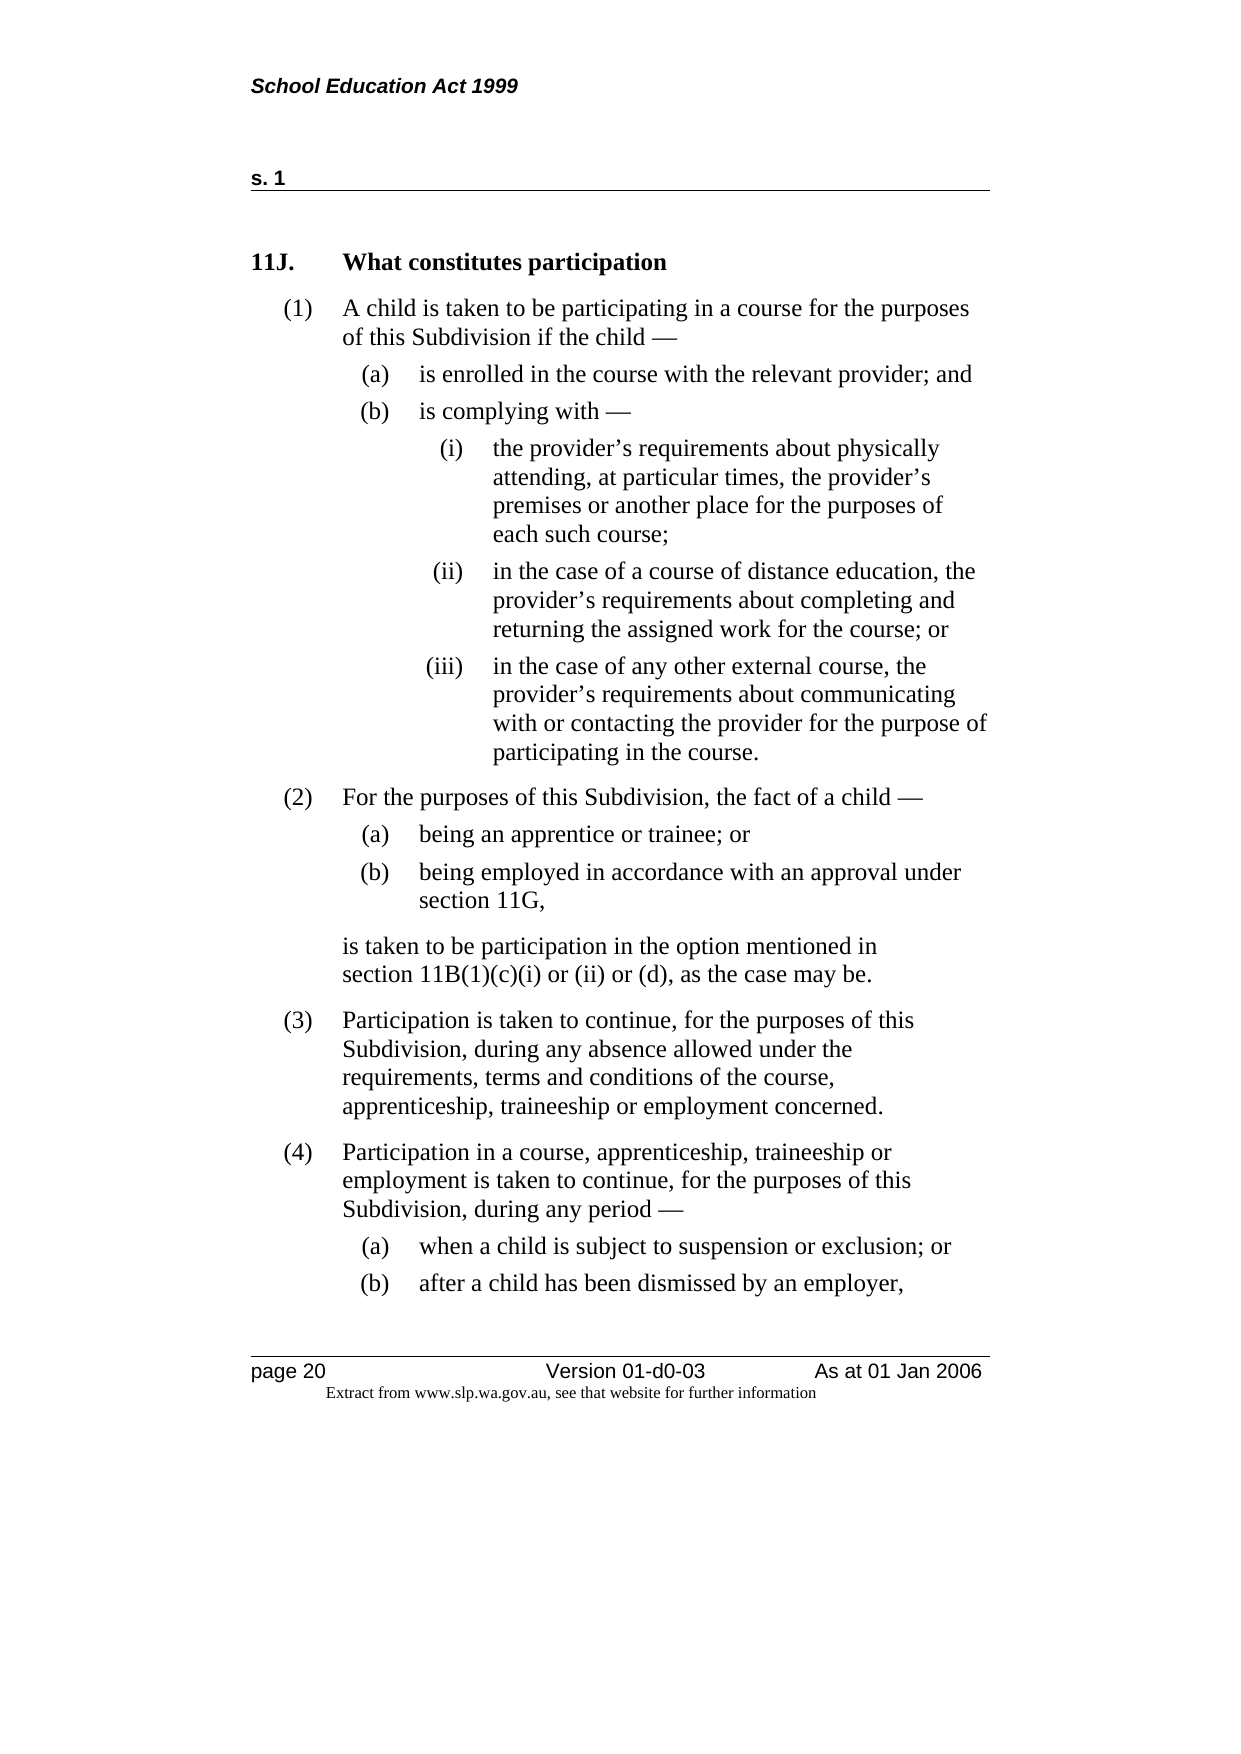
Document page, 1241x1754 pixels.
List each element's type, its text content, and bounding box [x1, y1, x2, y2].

text (2) For the purposes of this Subdivision, the fact of a child — [251, 782, 990, 811]
text is taken to be participation in the option mentioned in section 11B(1)(c)(i) or (ii) or (d), as the case may be. [251, 931, 990, 988]
subtitle 11J. What constitutes participation [251, 247, 990, 276]
text (ii) in the case of a course of distance education, the provider’s requirements about completing and returning the assigned work for the course; or [251, 556, 990, 642]
text (a) is enrolled in the course with the relevant provider; and [251, 359, 990, 387]
text (a) being an apprentice or trainee; or [251, 819, 990, 848]
text (iii) in the case of any other external course, the provider’s requirements about communicating with or contacting the provider for the purpose of participating in the course. [251, 651, 990, 766]
text (a) when a child is subject to suspension or exclusion; or [251, 1231, 990, 1260]
text (b) is complying with — [251, 396, 990, 424]
text (b) after a child has been dismissed by an employer, [251, 1268, 990, 1297]
text (1) A child is taken to be participating in a course for the purposes of this Subdivision if the child — [251, 293, 990, 350]
text (4) Participation in a course, apprenticeship, traineeship or employment is taken to continue, for the purposes of this Subdivision, during any period — [251, 1137, 990, 1223]
text (i) the provider’s requirements about physically attending, at particular times, the provider’s premises or another place for the purposes of each such course; [251, 433, 990, 548]
text (3) Participation is taken to continue, for the purposes of this Subdivision, during any absence allowed under the requirements, terms and conditions of the course, apprenticeship, traineeship or employment concerned. [251, 1005, 990, 1120]
text (b) being employed in accordance with an approval under section 11G, [251, 857, 990, 914]
